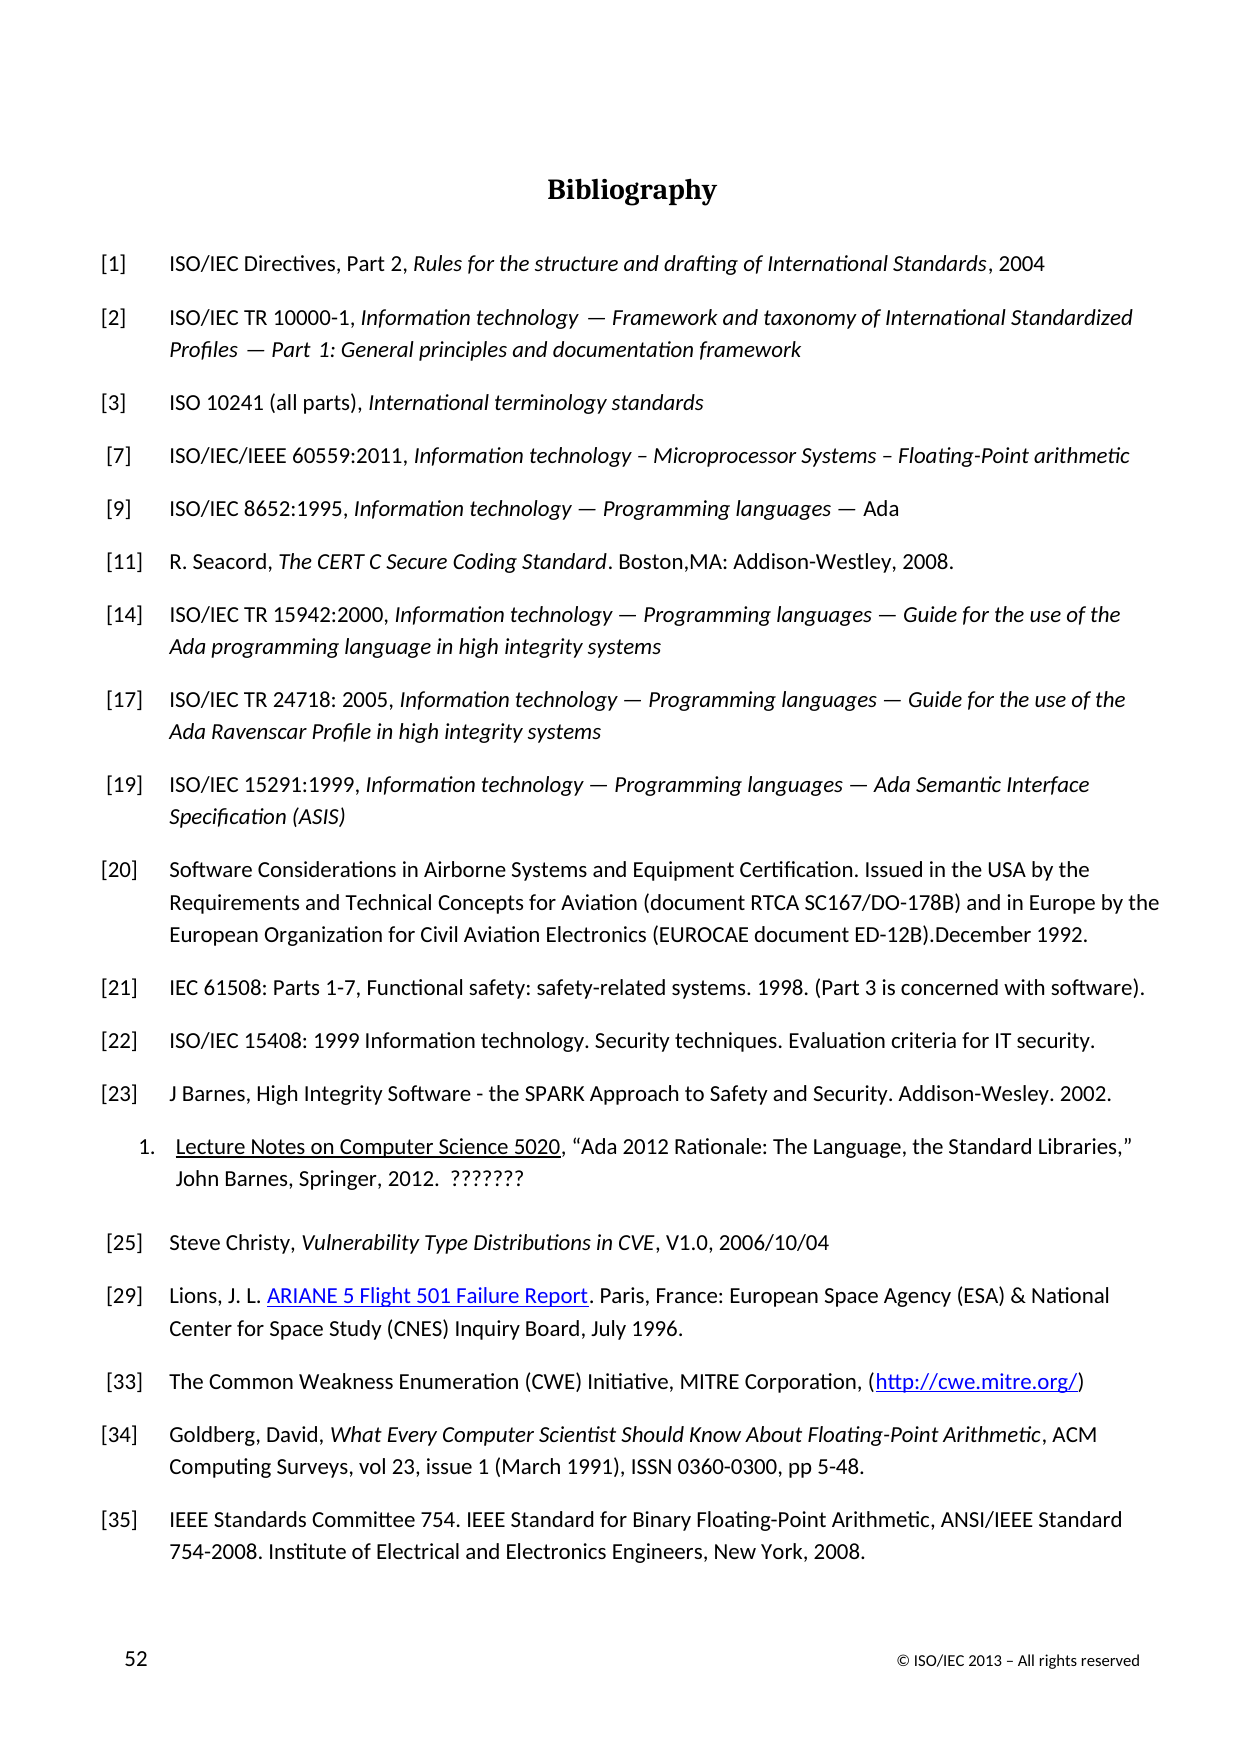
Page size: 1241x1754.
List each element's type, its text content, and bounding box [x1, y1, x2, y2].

text [35] IEEE Standards Committee 754. IEEE Standard for Binary Floating-Point Arithmetic, ANSI/IEEE Standard 754-2008. Institute of Electrical and Electronics Engineers, New York, 2008. [101, 1505, 1164, 1565]
text [21] IEC 61508: Parts 1-7, Functional safety: safety-related systems. 1998. (Part 3 is concerned with software). [101, 973, 1164, 1001]
text [9] ISO/IEC 8652:1995, Information technology — Programming languages — Ada [101, 494, 1164, 522]
list Lecture Notes on Computer Science 5020, “Ada 2012 Rationale: The Language, the Standard Libraries,” John Barnes, Springer, 2012. ??????? [138, 1132, 1164, 1192]
text [23] J Barnes, High Integrity Software - the SPARK Approach to Safety and Security. Addison-Wesley. 2002. [101, 1079, 1164, 1107]
text [33] The Common Weakness Enumeration (CWE) Initiative, MITRE Corporation, (http://cwe.mitre.org/) [101, 1367, 1164, 1395]
text [19] ISO/IEC 15291:1999, Information technology — Programming languages — Ada Semantic Interface Specification (ASIS) [101, 770, 1164, 831]
subtitle Bibliography [101, 173, 1164, 207]
text [17] ISO/IEC TR 24718: 2005, Information technology — Programming languages — Guide for the use of the Ada Ravenscar Profile in high integrity systems [101, 685, 1164, 745]
text [29] Lions, J. L. ARIANE 5 Flight 501 Failure Report. Paris, France: European Space Agency (ESA) & National Center for Space Study (CNES) Inquiry Board, July 1996. [101, 1282, 1164, 1342]
text [7] ISO/IEC/IEEE 60559:2011, Information technology – Microprocessor Systems – Floating-Point arithmetic [101, 441, 1164, 469]
text [20] Software Considerations in Airborne Systems and Equipment Certification. Issued in the USA by the Requirements and Technical Concepts for Aviation (document RTCA SC167/DO-178B) and in Europe by the European Organization for Civil Aviation Electronics (EUROCAE document ED-12B).December 1992. [101, 856, 1164, 948]
text [22] ISO/IEC 15408: 1999 Information technology. Security techniques. Evaluation criteria for IT security. [101, 1026, 1164, 1054]
text [1] ISO/IEC Directives, Part 2, Rules for the structure and drafting of International Standards, 2004 [101, 249, 1164, 278]
text [25] Steve Christy, Vulnerability Type Distributions in CVE, V1.0, 2006/10/04 [101, 1228, 1164, 1257]
text [14] ISO/IEC TR 15942:2000, Information technology — Programming languages — Guide for the use of the Ada programming language in high integrity systems [101, 600, 1164, 660]
text [2] ISO/IEC TR 10000-1, Information technology — Framework and taxonomy of International Standardized Profiles — Part 1: General principles and documentation framework [101, 303, 1164, 363]
text [3] ISO 10241 (all parts), International terminology standards [101, 388, 1164, 416]
text [34] Goldberg, David, What Every Computer Scientist Should Know About Floating-Point Arithmetic, ACM Computing Surveys, vol 23, issue 1 (March 1991), ISSN 0360-0300, pp 5-48. [101, 1420, 1164, 1480]
text [11] R. Seacord, The CERT C Secure Coding Standard. Boston,MA: Addison-Westley, 2008. [101, 547, 1164, 575]
